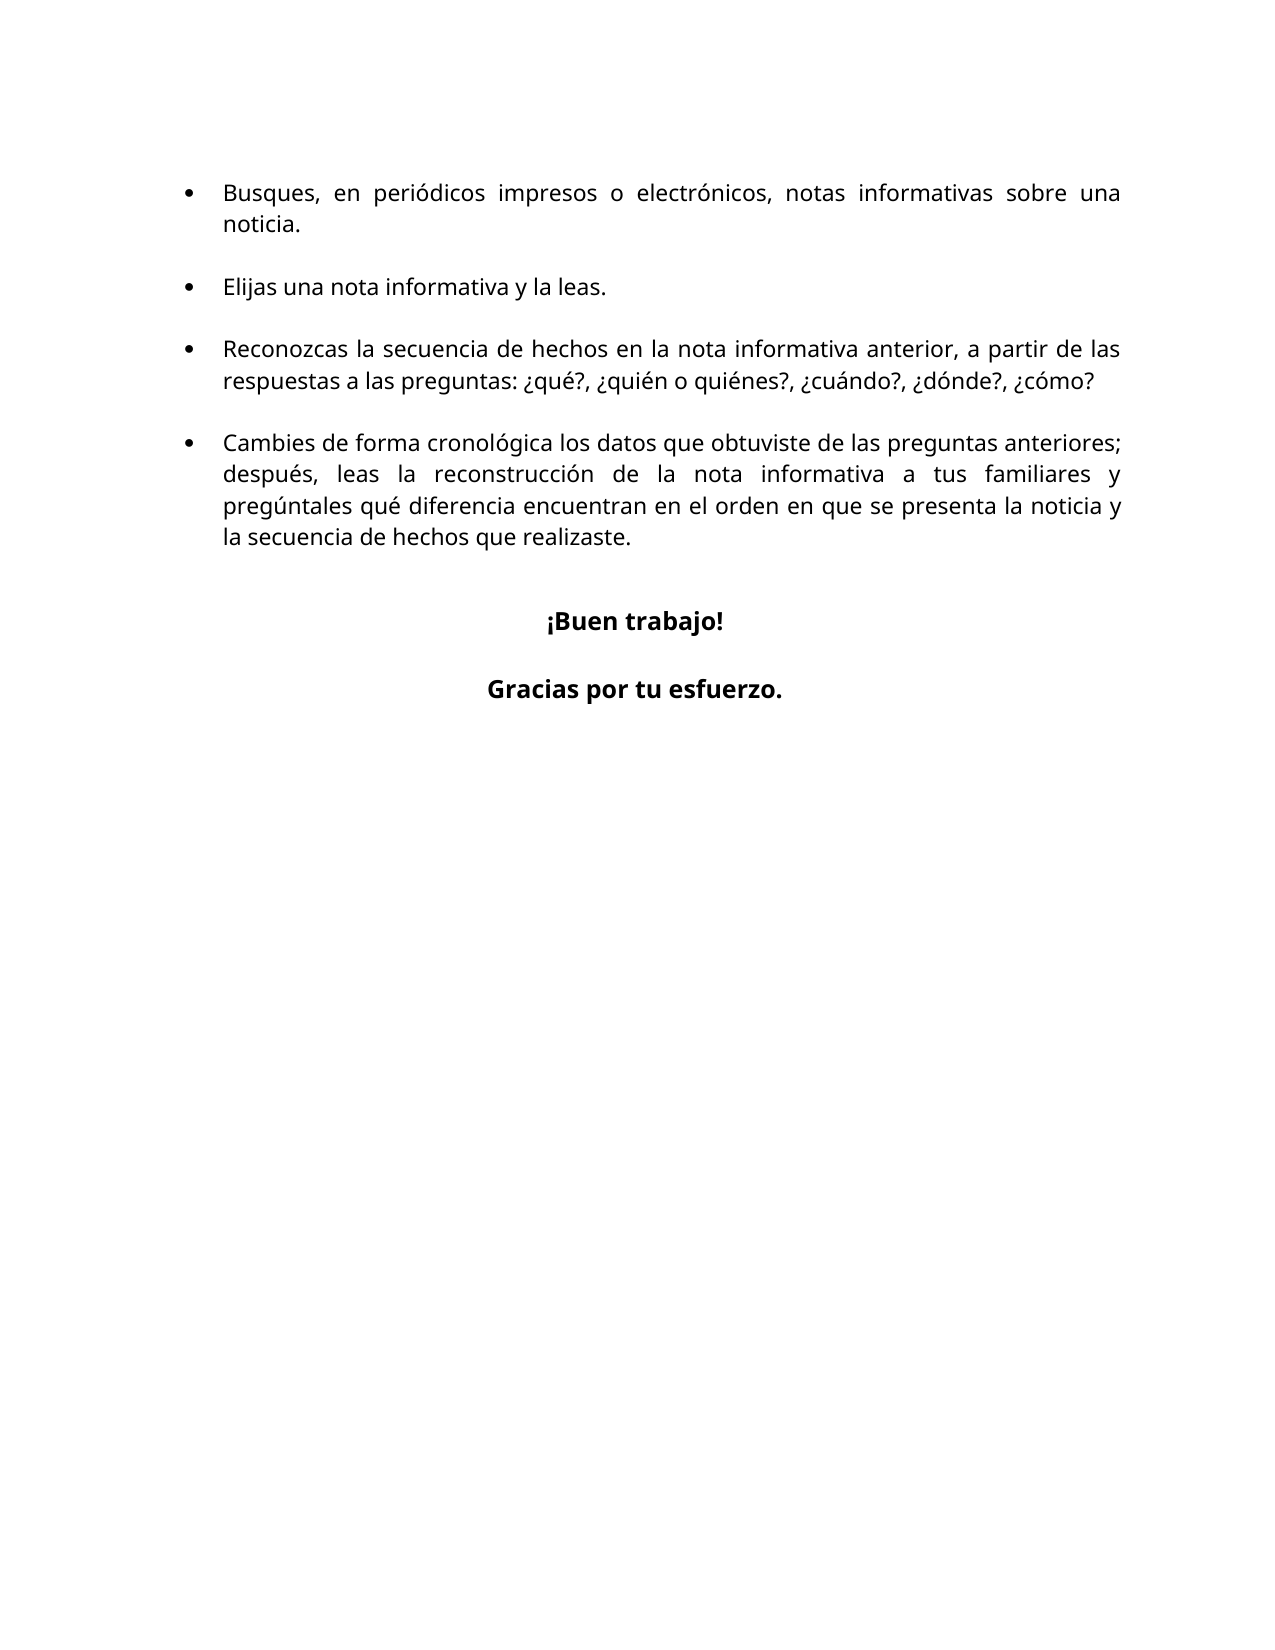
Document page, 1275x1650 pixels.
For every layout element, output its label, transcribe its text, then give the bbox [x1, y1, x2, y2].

list Cambies de forma cronológica los datos que obtuviste de las preguntas anteriores; después, leas la reconstrucción de la nota informativa a tus familiares y pregúntales qué diferencia encuentran en el orden en que se presenta la noticia y la secuencia de hechos que realizaste. [185, 427, 1122, 552]
text Gracias por tu esfuerzo. [148, 671, 1122, 705]
text ¡Buen trabajo! [148, 603, 1122, 637]
list Reconozcas la secuencia de hechos en la nota informativa anterior, a partir de las respuestas a las preguntas: ¿qué?, ¿quién o quiénes?, ¿cuándo?, ¿dónde?, ¿cómo? [185, 333, 1122, 396]
list Busques, en periódicos impresos o electrónicos, notas informativas sobre una noticia. [185, 177, 1122, 240]
list Elijas una nota informativa y la leas. [185, 271, 1122, 302]
